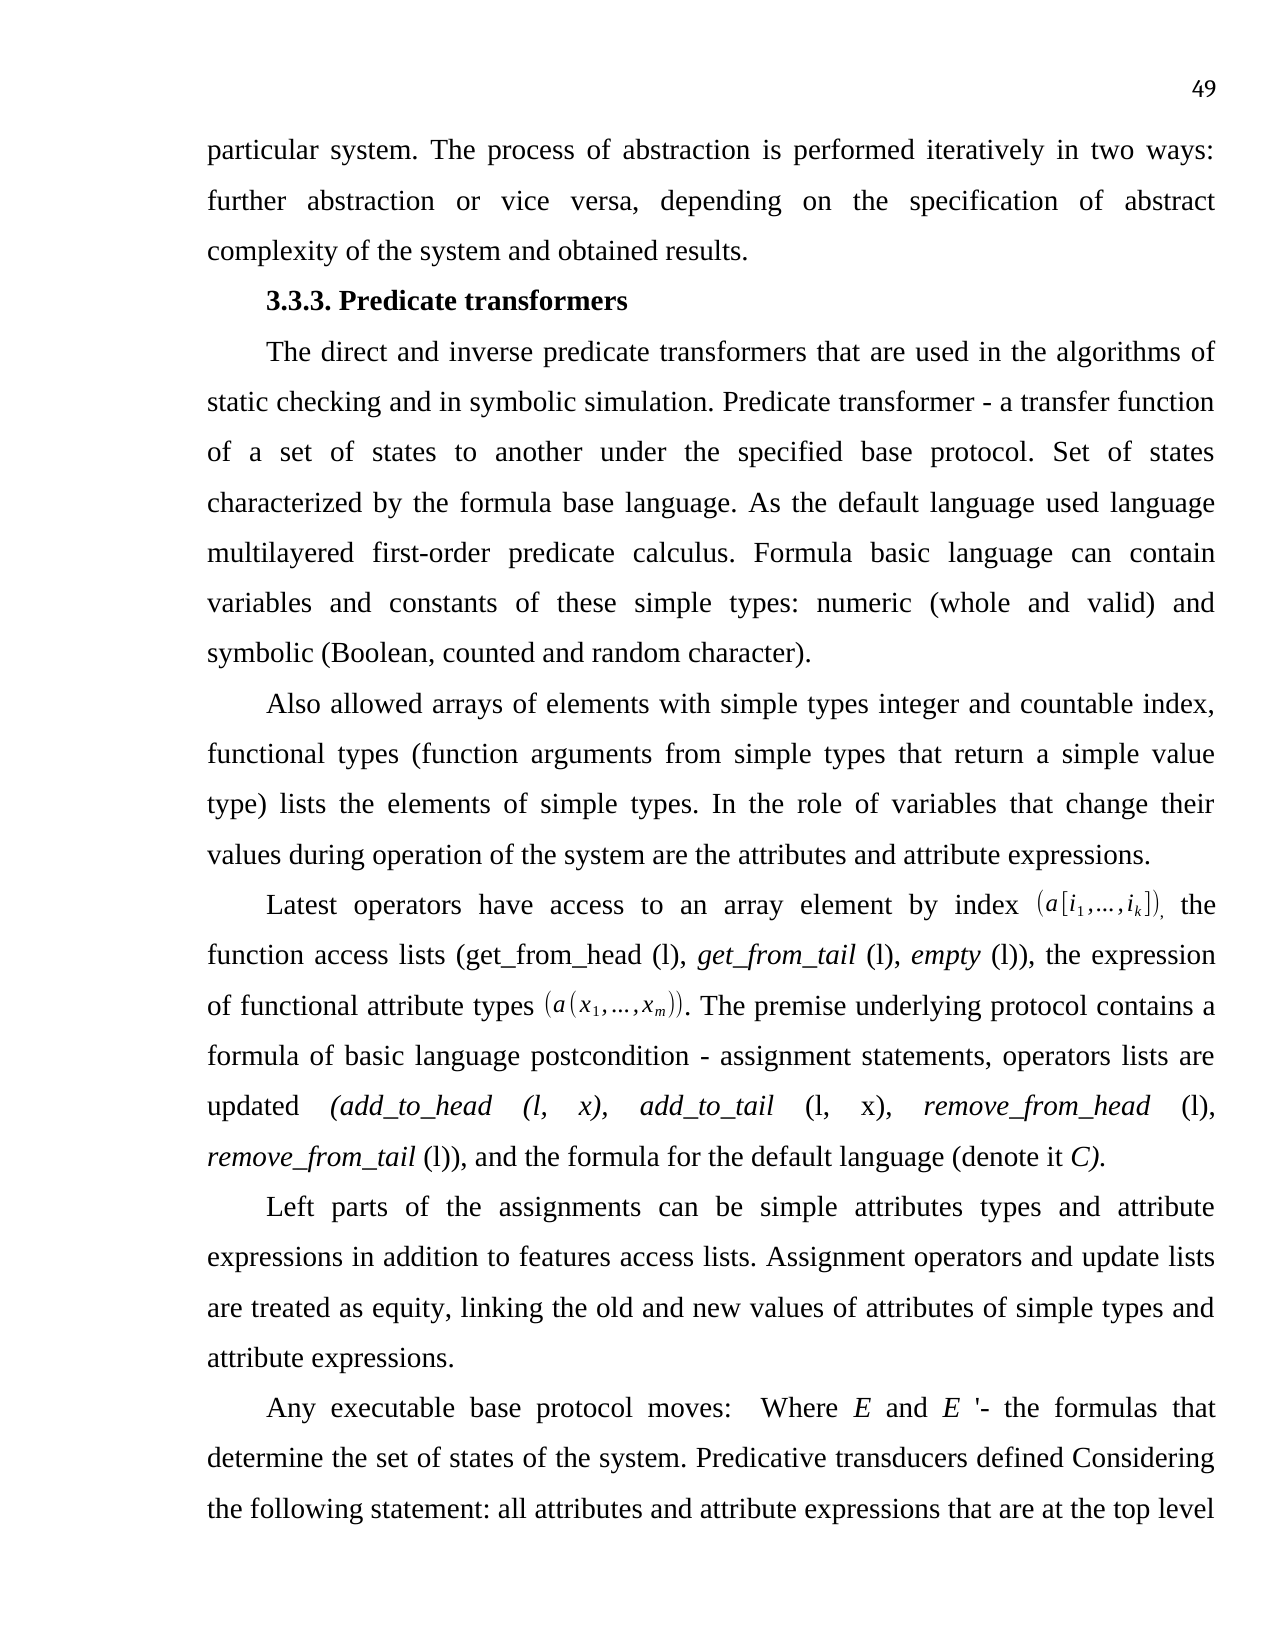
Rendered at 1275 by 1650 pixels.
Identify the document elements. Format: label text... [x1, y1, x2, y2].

text Latest operators have access to an array element by index , the function access lists (get_from_head (l), get_from_tail (l), empty (l)), the expression of functional attribute types . The premise underlying protocol contains a formula of basic language postcondition - assignment statements, operators lists are updated (add_to_head (l, x), add_to_tail (l, x), remove_from_head (l), remove_from_tail (l)), and the formula for the default language (denote it C). [207, 887, 1216, 1172]
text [207, 132, 1216, 267]
text 3.3.3. Predicate transformers [207, 283, 1216, 317]
text Also allowed arrays of elements with simple types integer and countable index, functional types (function arguments from simple types that return a simple value type) lists the elements of simple types. In the role of variables that change their values during operation of the system are the attributes and attribute expressions. [207, 686, 1216, 870]
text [207, 1390, 1216, 1524]
text Left parts of the assignments can be simple attributes types and attribute expressions in addition to features access lists. Assignment operators and update lists are treated as equity, linking the old and new values of attributes of simple types and attribute expressions. [207, 1189, 1216, 1373]
text The direct and inverse predicate transformers that are used in the algorithms of static checking and in symbolic simulation. Predicate transformer - a transfer function of a set of states to another under the specified base protocol. Set of states characterized by the formula base language. As the default language used language multilayered first-order predicate calculus. Formula basic language can contain variables and constants of these simple types: numeric (whole and valid) and symbolic (Boolean, counted and random character). [207, 334, 1216, 669]
